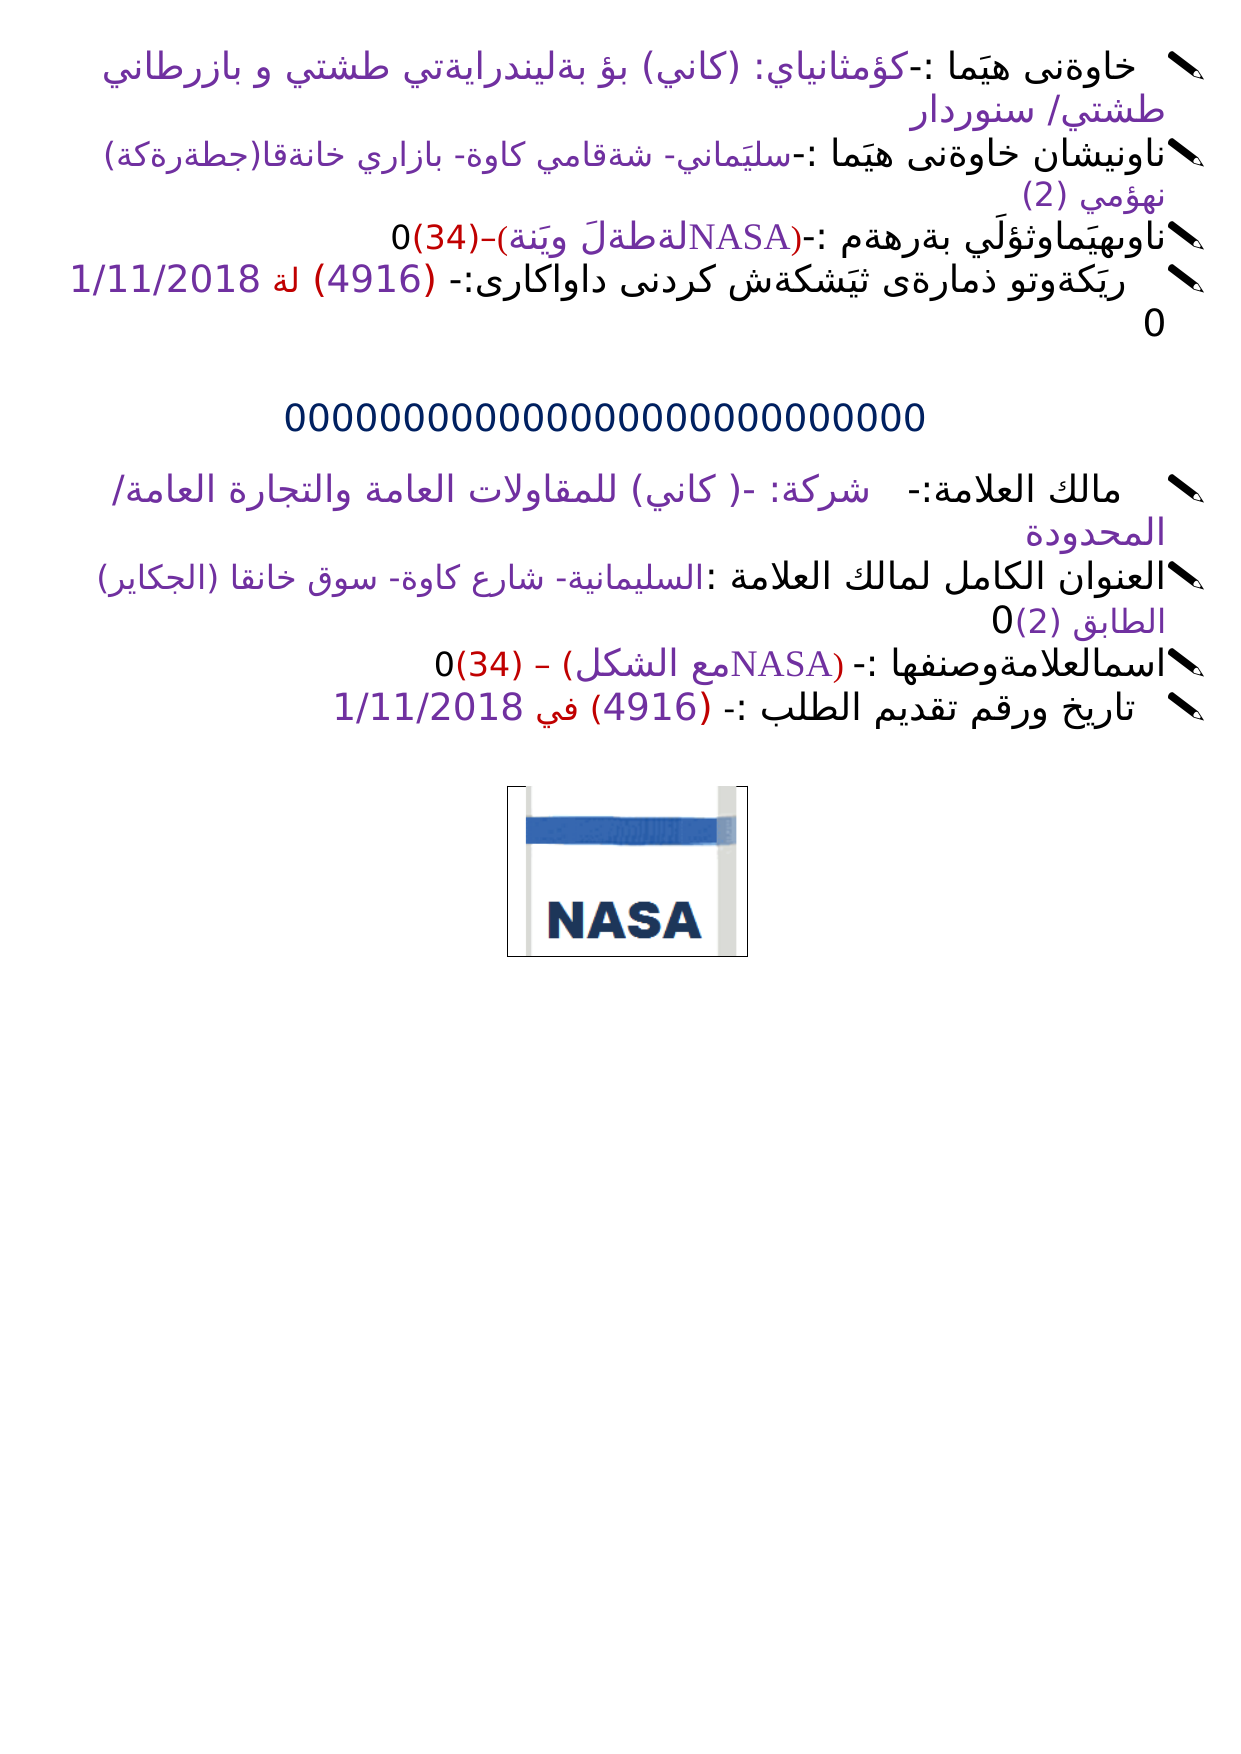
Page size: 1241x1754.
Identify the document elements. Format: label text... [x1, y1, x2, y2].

list تاريخ ورقم تقديم الطلب :- (4916) في 1/11/2018 [44, 686, 1166, 729]
table_header [737, 787, 747, 956]
list ناونيشان خاوةنى هيَما :-سليَماني- شةقامي كاوة- بازاري خانةقا(جطةرةكة) نهؤمي (2) [44, 132, 1166, 214]
list خاوةنى هيَما :-كؤمثانياي: (كاني) بؤ بةليندرايةتي طشتي و بازرطاني طشتي/ سنوردار [44, 44, 1166, 132]
table_header [508, 787, 525, 956]
list ناوىهيَماوثؤلَي بةرهةم :-(NASAلةطةلَ ويَنة)–(34)0 [44, 214, 1166, 258]
list مالك العلامة:- شركة: -( كاني) للمقاولات العامة والتجارة العامة/ المحدودة [44, 467, 1166, 554]
text 000000000000000000000000000 [44, 396, 1166, 440]
picture [525, 786, 737, 956]
list ريَكةوتو ذمارةى ثيَشكةش كردنى داواكارى:- (4916) لة 1/11/2018 0 [44, 258, 1166, 345]
list اسمالعلامةوصنفها :- (NASAمع الشكل) – (34)0 [44, 642, 1166, 686]
list العنوان الكامل لمالك العلامة :السليمانية- شارع كاوة- سوق خانقا (الجكاير) الطابق (2)0 [44, 554, 1166, 642]
